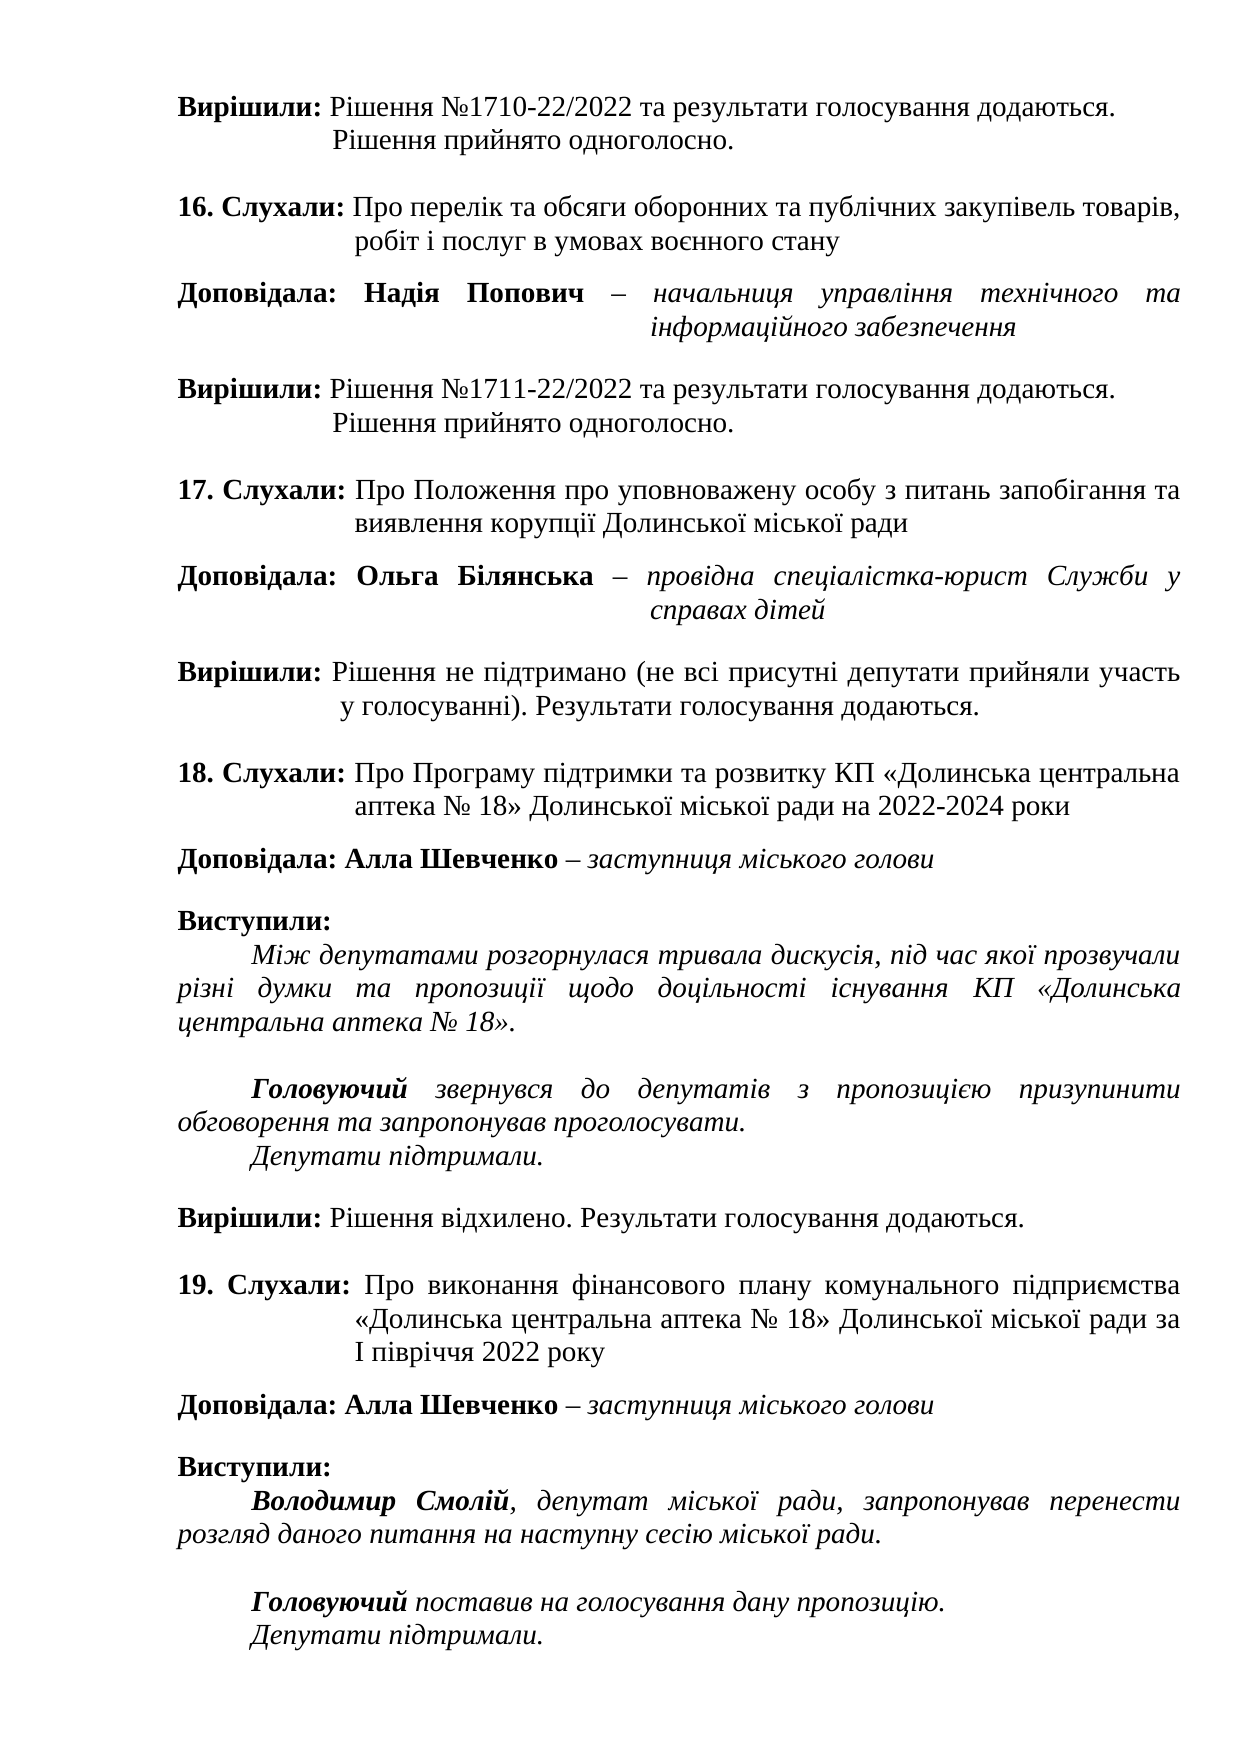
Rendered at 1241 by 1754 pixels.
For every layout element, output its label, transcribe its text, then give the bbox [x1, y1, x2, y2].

text 17. Слухали: Про Положення про уповноважену особу з питань запобігання та виявлення корупції Долинської міської ради [177, 472, 1181, 539]
text Виступили: [177, 903, 1181, 937]
text Доповідала: Алла Шевченко – заступниця міського голови [177, 841, 1181, 874]
text 16. Слухали: Про перелік та обсяги оборонних та публічних закупівель товарів, робіт і послуг в умовах воєнного стану [177, 189, 1181, 256]
text Рішення прийнято одноголосно. [177, 405, 1181, 438]
text Депутати підтримали. [177, 1617, 1181, 1651]
text Виступили: [177, 1449, 1181, 1483]
text Вирішили: Рішення №1710-22/2022 та результати голосування додаються. [177, 89, 1181, 122]
text Вирішили: Рішення відхилено. Результати голосування додаються. [177, 1200, 1181, 1234]
text 19. Слухали: Про виконання фінансового плану комунального підприємства «Долинська центральна аптека № 18» Долинської міської ради за I півріччя 2022 року [177, 1267, 1181, 1368]
text Головуючий поставив на голосування дану пропозицію. [177, 1584, 1181, 1617]
text Володимир Смолій, депутат міської ради, запропонував перенести розгляд даного питання на наступну сесію міської ради. [177, 1483, 1181, 1550]
text Рішення прийнято одноголосно. [177, 122, 1181, 156]
text Вирішили: Рішення №1711-22/2022 та результати голосування додаються. [177, 371, 1181, 405]
text Між депутатами розгорнулася тривала дискусія, під час якої прозвучали різні думки та пропозиції щодо доцільності існування КП «Долинська центральна аптека № 18». [177, 937, 1181, 1037]
text Депутати підтримали. [177, 1138, 1181, 1172]
text Головуючий звернувся до депутатів з пропозицією призупинити обговорення та запропонував проголосувати. [177, 1071, 1181, 1138]
text Доповідала: Ольга Білянська – провідна спеціалістка-юрист Служби у справах дітей [177, 558, 1181, 625]
text Доповідала: Алла Шевченко – заступниця міського голови [177, 1387, 1181, 1421]
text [177, 276, 1181, 343]
text 18. Слухали: Про Програму підтримки та розвитку КП «Долинська центральна аптека № 18» Долинської міської ради на 2022-2024 роки [177, 755, 1181, 822]
text Вирішили: Рішення не підтримано (не всі присутні депутати прийняли участь у голосуванні). Результати голосування додаються. [177, 654, 1181, 721]
